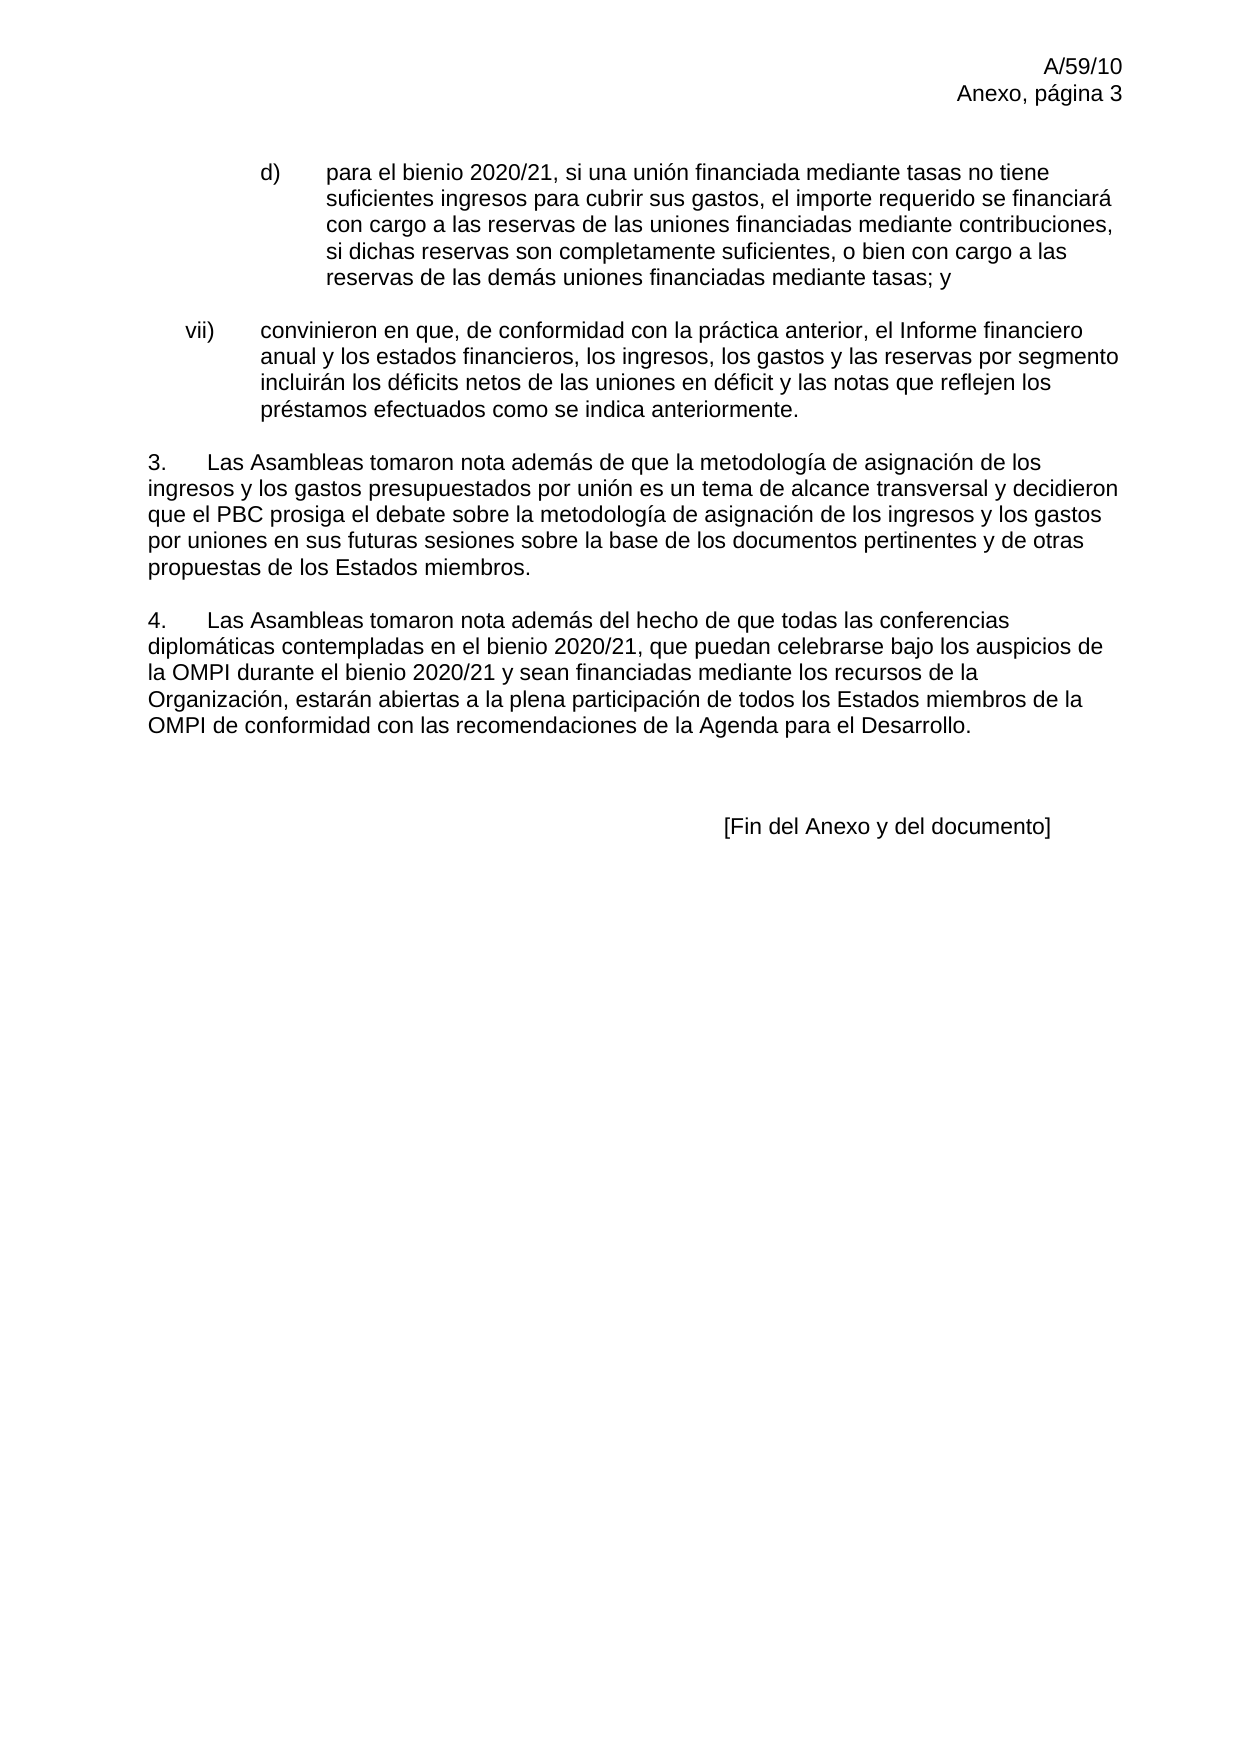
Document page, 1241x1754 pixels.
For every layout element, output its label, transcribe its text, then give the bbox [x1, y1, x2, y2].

list convinieron en que, de conformidad con la práctica anterior, el Informe financiero anual y los estados financieros, los ingresos, los gastos y las reservas por segmento incluirán los déficits netos de las uniones en déficit y las notas que reflejen los préstamos efectuados como se indica anteriormente. [185, 317, 1122, 422]
list Las Asambleas tomaron nota además de que la metodología de asignación de los ingresos y los gastos presupuestados por unión es un tema de alcance transversal y decidieron que el PBC prosiga el debate sobre la metodología de asignación de los ingresos y los gastos por uniones en sus futuras sesiones sobre la base de los documentos pertinentes y de otras propuestas de los Estados miembros. [148, 448, 1122, 580]
list para el bienio 2020/21, si una unión financiada mediante tasas no tiene suficientes ingresos para cubrir sus gastos, el importe requerido se financiará con cargo a las reservas de las uniones financiadas mediante contribuciones, si dichas reservas son completamente suficientes, o bien con cargo a las reservas de las demás uniones financiadas mediante tasas; y [260, 158, 1122, 290]
list Las Asambleas tomaron nota además del hecho de que todas las conferencias diplomáticas contempladas en el bienio 2020/21, que puedan celebrarse bajo los auspicios de la OMPI durante el bienio 2020/21 y sean financiadas mediante los recursos de la Organización, estarán abiertas a la plena participación de todos los Estados miembros de la OMPI de conformidad con las recomendaciones de la Agenda para el Desarrollo. [148, 607, 1122, 738]
text [Fin del Anexo y del documento] [724, 813, 1122, 840]
